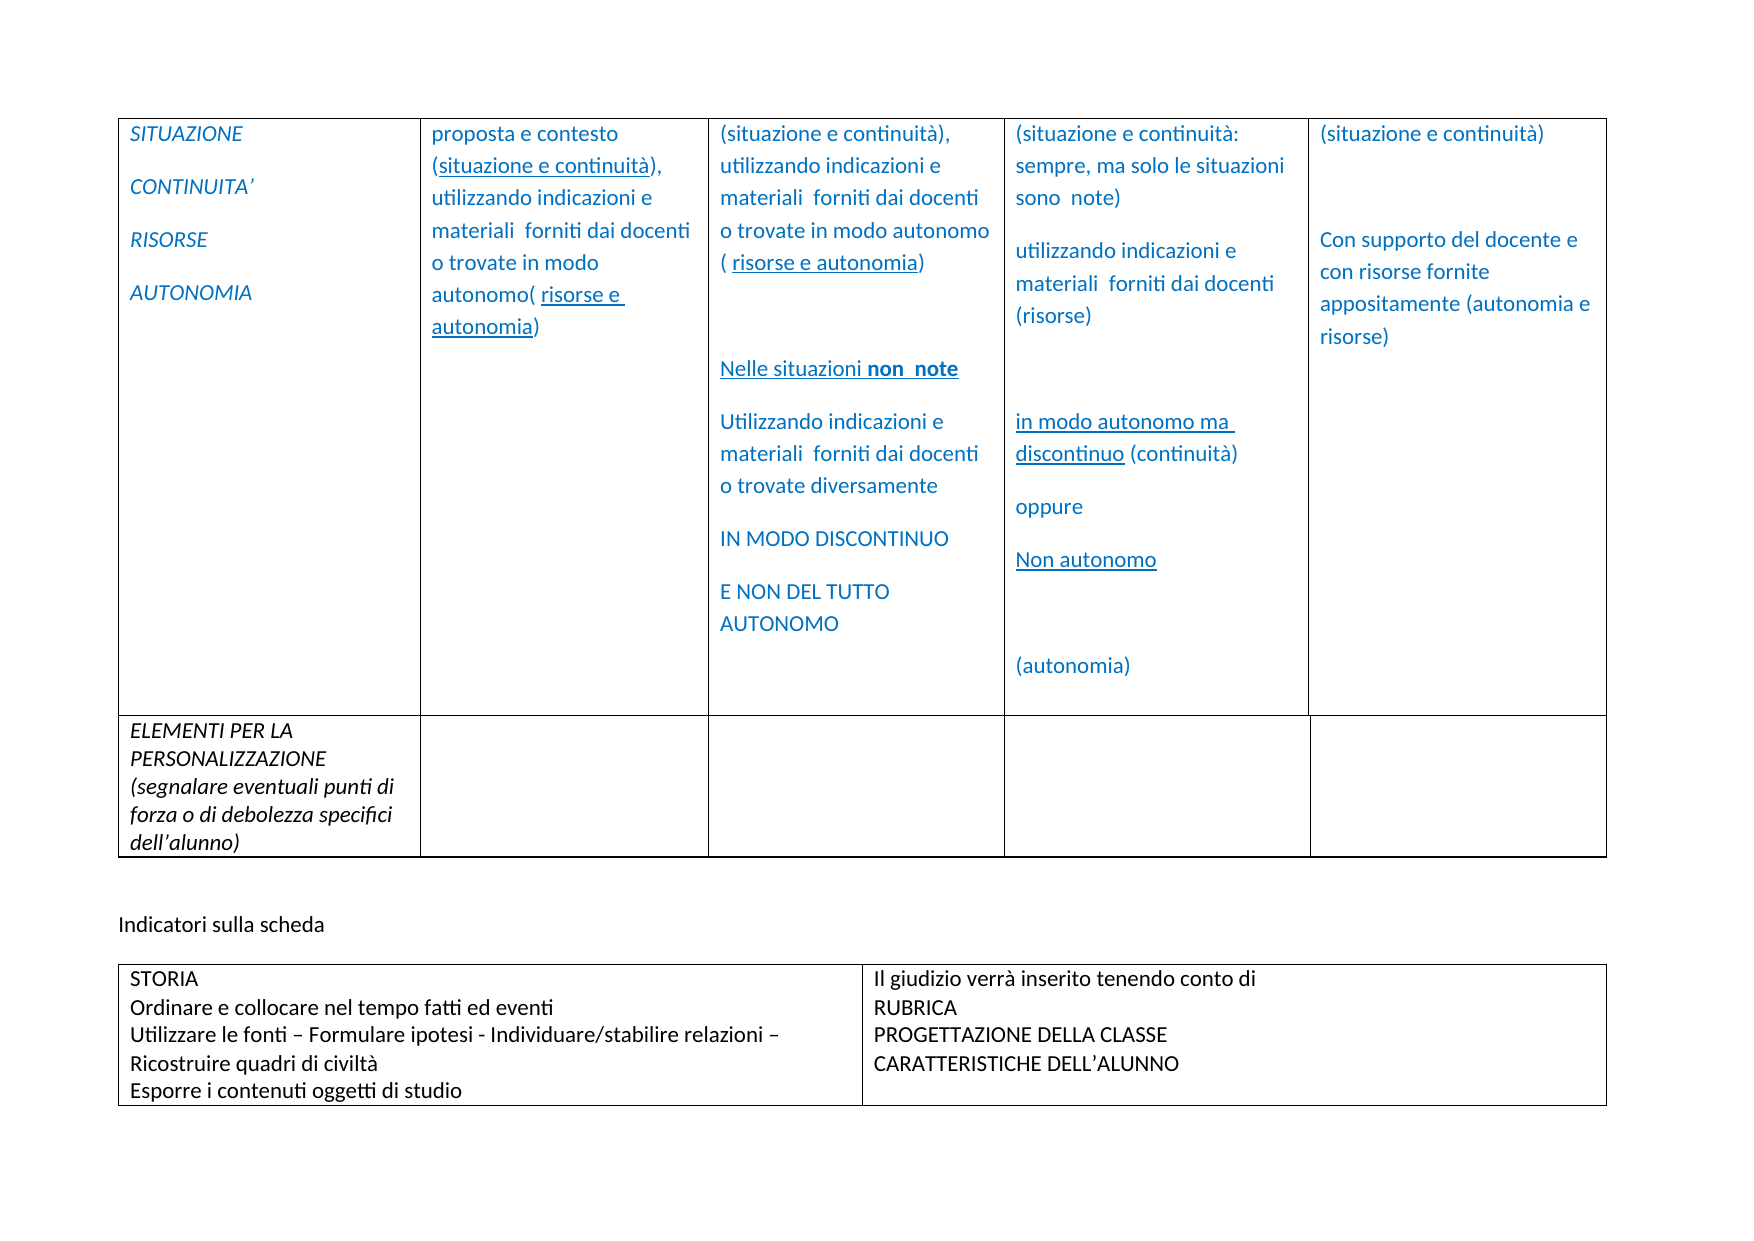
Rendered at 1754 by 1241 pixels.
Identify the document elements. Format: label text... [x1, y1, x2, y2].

table_cell [709, 716, 1004, 856]
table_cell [421, 119, 708, 715]
table_cell [421, 716, 708, 856]
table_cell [709, 119, 1004, 715]
text Indicatori sulla scheda [118, 911, 1606, 938]
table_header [863, 965, 1606, 1105]
table_cell ELEMENTI PER LA PERSONALIZZAZIONE (segnalare eventuali punti di forza o di debolezza specifici dell’alunno) [119, 716, 420, 856]
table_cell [1005, 119, 1308, 715]
table_cell [1005, 716, 1310, 856]
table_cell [1309, 119, 1606, 715]
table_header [119, 965, 862, 1105]
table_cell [119, 119, 420, 715]
table_cell [1311, 716, 1606, 856]
